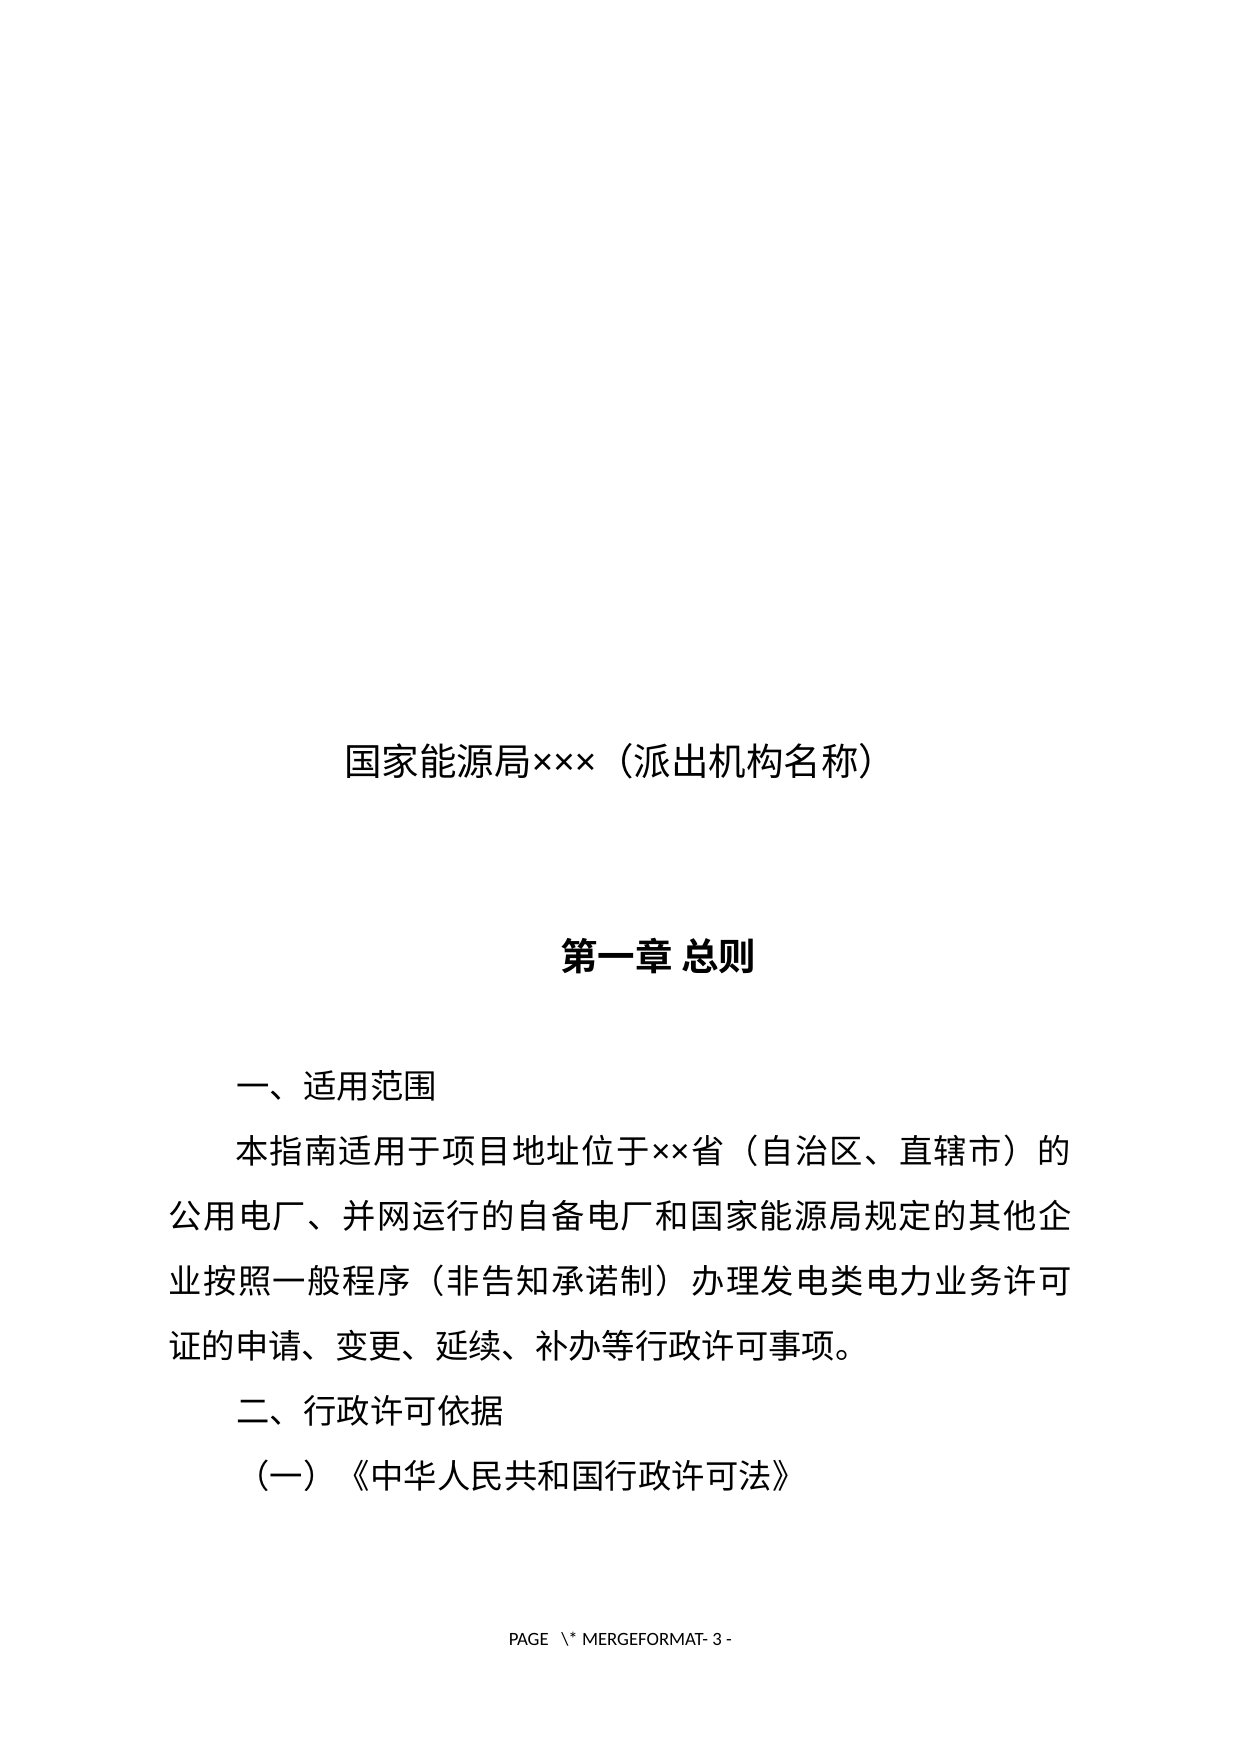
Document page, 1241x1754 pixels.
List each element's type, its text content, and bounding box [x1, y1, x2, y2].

list 总则 [168, 922, 1072, 987]
text （一）《中华人民共和国行政许可法》 [168, 1442, 1072, 1507]
text 本指南适用于项目地址位于××省（自治区、直辖市）的公用电厂、并网运行的自备电厂和国家能源局规定的其他企业按照一般程序（非告知承诺制）办理发电类电力业务许可证的申请、变更、延续、补办等行政许可事项。 [168, 1117, 1072, 1377]
text 国家能源局×××（派出机构名称） [168, 727, 1072, 792]
text 一、适用范围 [168, 1052, 1072, 1117]
text 二、行政许可依据 [168, 1377, 1072, 1442]
